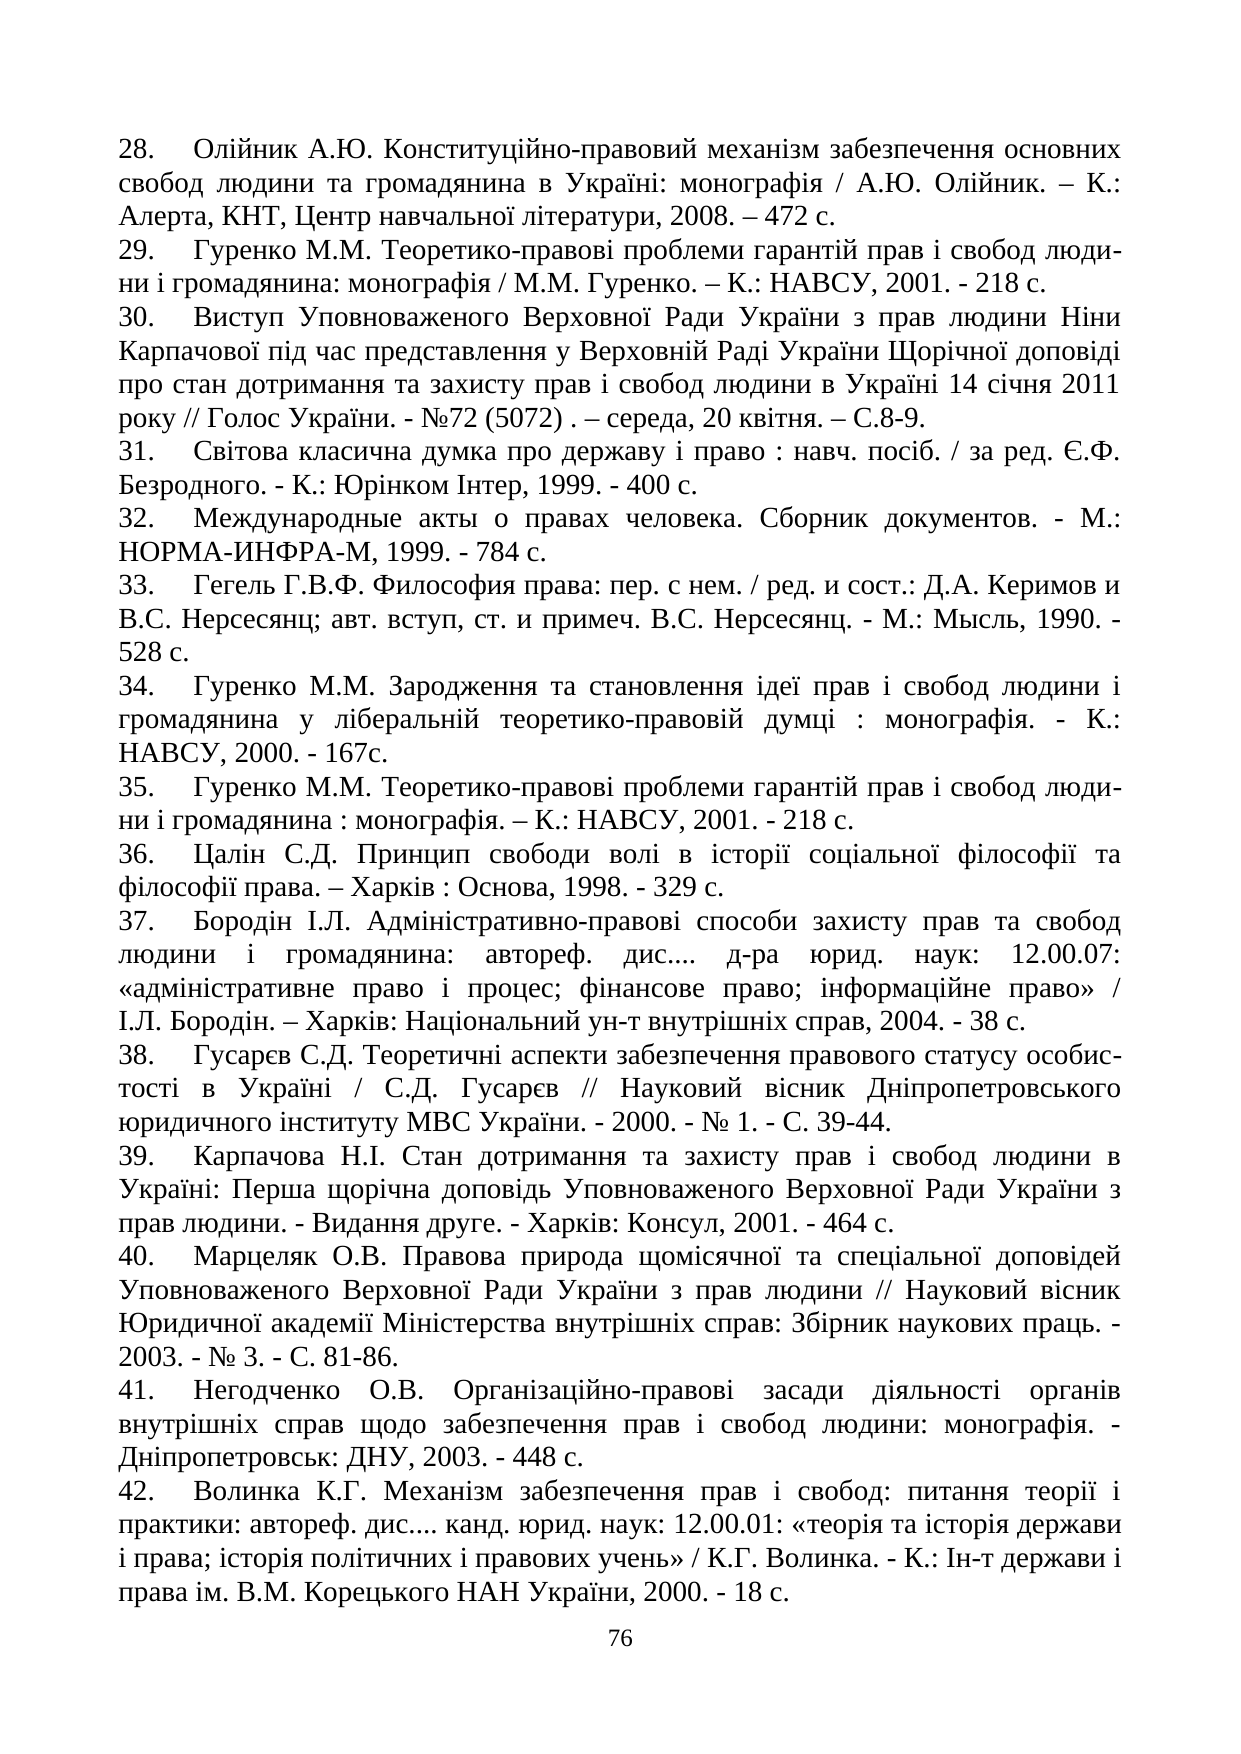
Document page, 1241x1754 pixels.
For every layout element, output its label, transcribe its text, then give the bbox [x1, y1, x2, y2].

list Цалін С.Д. Принцип свободи волі в історії соціальної філософії та філософії права. – Xарків : Основа, 1998. - 329 с. [118, 836, 1122, 903]
list Волинка К.Г. Механізм забезпечення прав і свобод: питання теорії і практики: автореф. дис.... канд. юрид. наук: 12.00.01: «теорія та історія держави і права; історія політичних і правових учень» / К.Г. Волинка. - К.: Ін-т держави і права ім. В.М. Корецького НАН України, 2000. - 18 с. [118, 1473, 1122, 1607]
list Негодченко О.В. Організаційно-правові засади діяльності органів внутрішніх справ щодо забезпечення прав і свобод людини: монографія. - Дніпропетровськ: ДНУ, 2003. - 448 с. [118, 1372, 1122, 1473]
list Карпачова Н.І. Стан дотримання та захисту прав і свобод людини в Україні: Перша щорічна доповідь Уповноваженого Верховної Ради України з прав людини. - Видання друге. - Харків: Консул, 2001. - 464 с. [118, 1138, 1122, 1238]
list Гегель Г.В.Ф. Философия права: пер. с нем. / ред. и сост.: Д.А. Керимов и B.C. Нерсесянц; авт. вступ, ст. и примеч. B.C. Нерсесянц. - М.: Мысль, 1990. - 528 с. [118, 567, 1122, 668]
list Бородін І.Л. Адміністративно-правові способи захисту прав та свобод людини і громадянина: автореф. дис.... д-ра юрид. наук: 12.00.07: «адміністративне право і процес; фінансове право; інформаційне право» / І.Л. Бородін. – Харків: Національний ун-т внутрішніх справ, 2004. - 38 с. [118, 903, 1122, 1037]
list Международные акты о правах человека. Сборник документов. - М.: НОРМА-ИНФРА-М, 1999. - 784 с. [118, 500, 1122, 567]
list Світова класична думка про державу і право : навч. посіб. / за ред. Є.Ф. Безродного. - К.: Юрінком Інтер, 1999. - 400 с. [118, 433, 1122, 500]
list Виступ Уповноваженого Верховної Ради України з прав людини Ніни Карпачової під час представлення у Верховній Раді України Щорічної доповіді про стан дотримання та захисту прав і свобод людини в Україні 14 січня 2011 року // Голос України. - №72 (5072) . – середа, 20 квітня. – С.8-9. [118, 299, 1122, 433]
list Гусарєв С.Д. Теоретичні аспекти забезпечення правового статусу особистості в Україні / С.Д. Гусарєв // Науковий вісник Дніпропетровського юридичного інституту МВС України. - 2000. - № 1. - С. 39-44. [118, 1037, 1122, 1138]
list Олійник А.Ю. Конституційно-правовий механізм забезпечення основних свобод людини та громадянина в Україні: монографія / А.Ю. Олійник. – К.: Алерта, КНТ, Центр навчальної літератури, 2008. – 472 с. [118, 131, 1122, 232]
list Марцеляк О.В. Правова природа щомісячної та спеціальної доповідей Уповноваженого Верховної Ради України з прав людини // Науковий вісник Юридичної академії Міністерства внутрішніх справ: Збірник наукових праць. - 2003. - № 3. - С. 81-86. [118, 1238, 1122, 1372]
list Гуренко М.М. Теоретико-правові проблеми гарантій прав і свобод людини і громадянина: монографія / М.М. Гуренко. – К.: НАВСУ, 2001. - 218 с. [118, 232, 1122, 299]
list Гуренко М.М. Зародження та становлення ідеї прав і свобод людини і громадянина у ліберальній теоретико-правовій думці : монографія. - К.: НАВСУ, 2000. - 167с. [118, 668, 1122, 769]
list Гуренко М.М. Теоретико-правові проблеми гарантій прав і свобод людини і громадянина : монографія. – К.: НАВСУ, 2001. - 218 с. [118, 769, 1122, 836]
